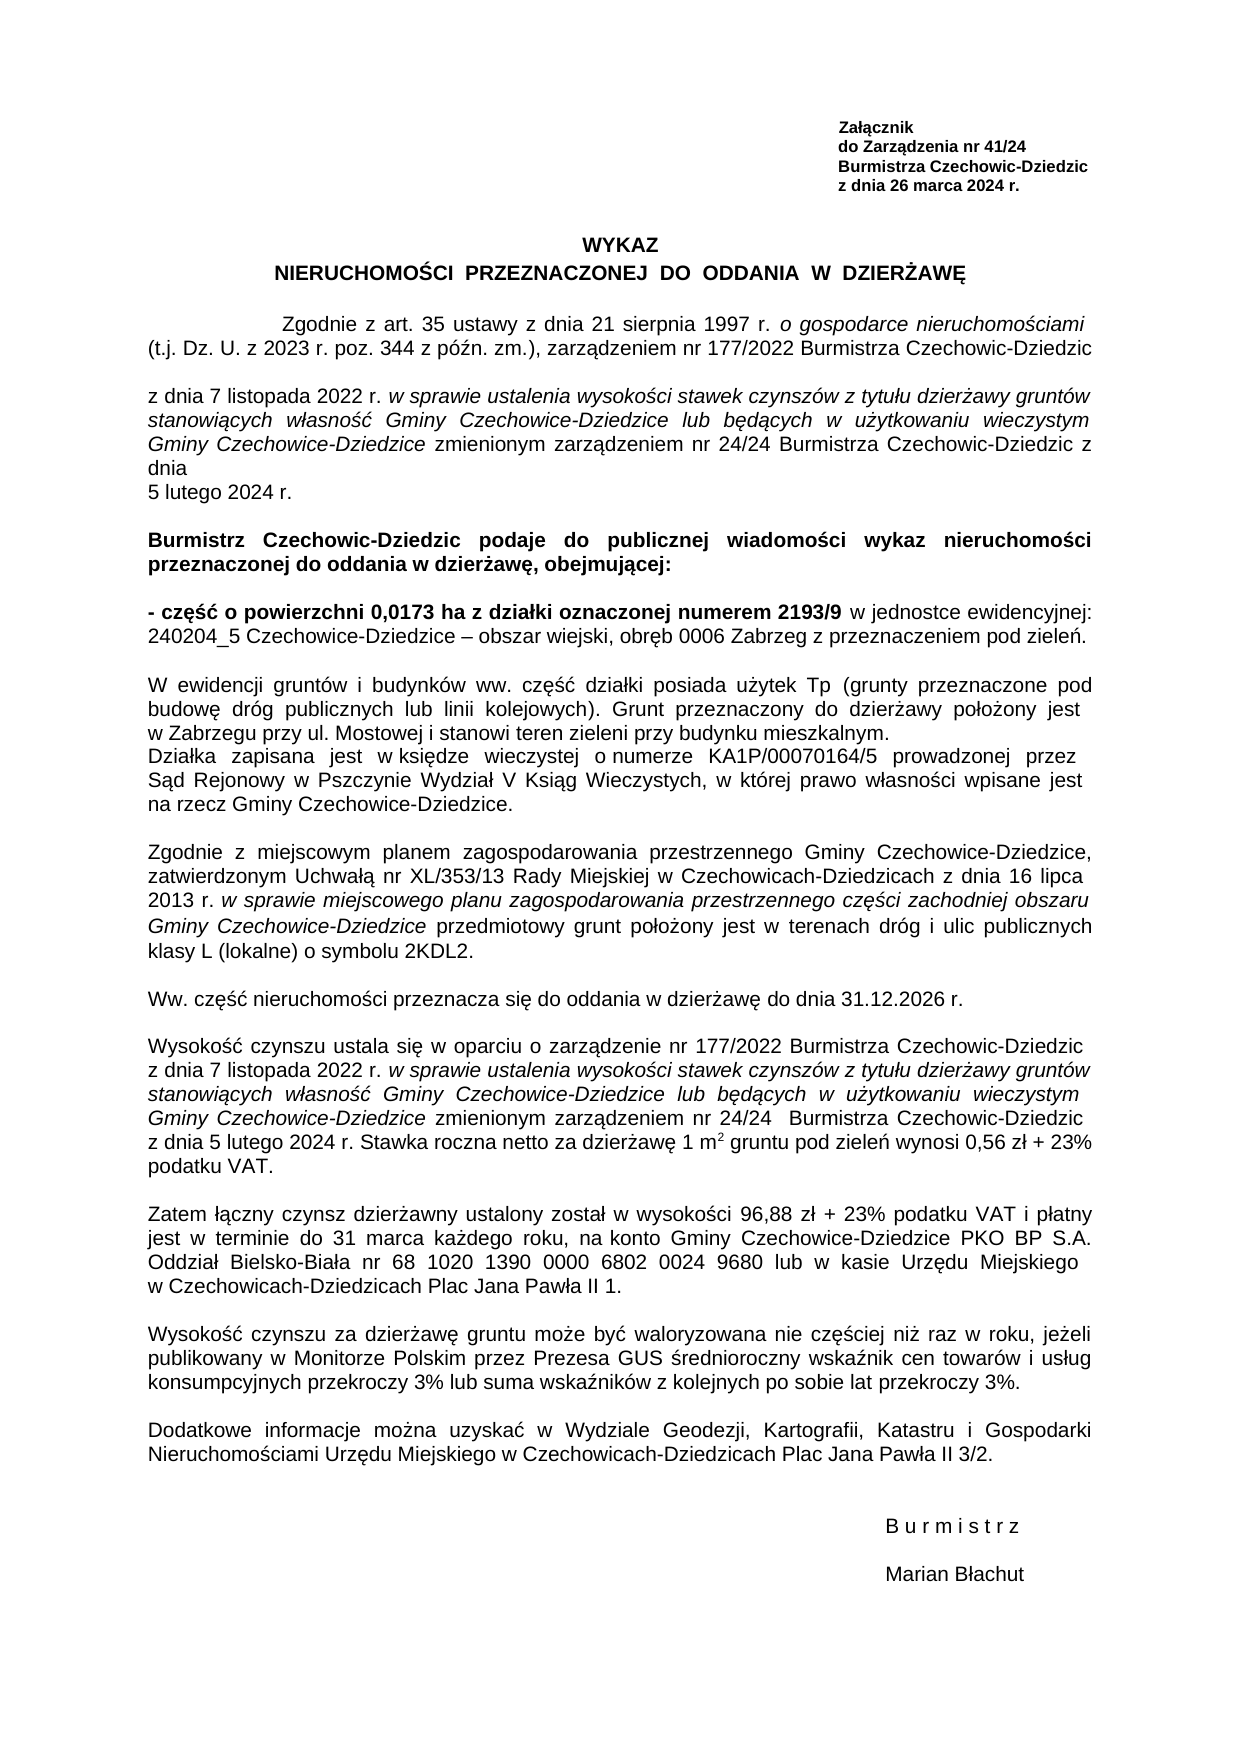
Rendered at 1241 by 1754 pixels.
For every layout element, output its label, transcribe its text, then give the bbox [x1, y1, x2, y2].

text W ewidencji gruntów i budynków ww. część działki posiada użytek Tp (grunty przeznaczone pod budowę dróg publicznych lub linii kolejowych). Grunt przeznaczony do dzierżawy położony jest w Zabrzegu przy ul. Mostowej i stanowi teren zieleni przy budynku mieszkalnym. [148, 672, 1092, 744]
subtitle NIERUCHOMOŚCI PRZEZNACZONEJ DO ODDANIA W DZIERŻAWĘ [148, 261, 1092, 284]
text Zgodnie z art. 35 ustawy z dnia 21 sierpnia 1997 r. o gospodarce nieruchomościami (t.j. Dz. U. z 2023 r. poz. 344 z późn. zm.), zarządzeniem nr 177/2022 Burmistrza Czechowic-Dziedzic z dnia 7 listopada 2022 r. w sprawie ustalenia wysokości stawek czynszów z tytułu dzierżawy gruntów stanowiących własność Gminy Czechowice-Dziedzice lub będących w użytkowaniu wieczystym Gminy Czechowice-Dziedzice zmienionym zarządzeniem nr 24/24 Burmistrza Czechowic-Dziedzic z dnia 5 lutego 2024 r. [148, 312, 1092, 504]
text Burmistrza Czechowic-Dziedzic [148, 156, 1092, 176]
text Działka zapisana jest w księdze wieczystej o numerze KA1P/00070164/5 prowadzonej przez Sąd Rejonowy w Pszczynie Wydział V Ksiąg Wieczystych, w której prawo własności wpisane jest na rzecz Gminy Czechowice-Dziedzice. [148, 744, 1092, 816]
text z dnia 26 marca 2024 r. [148, 176, 1092, 195]
text - część o powierzchni 0,0173 ha z działki oznaczonej numerem 2193/9 w jednostce ewidencyjnej: 240204_5 Czechowice-Dziedzice – obszar wiejski, obręb 0006 Zabrzeg z przeznaczeniem pod zieleń. [148, 599, 1092, 647]
text Zatem łączny czynsz dzierżawny ustalony został w wysokości 96,88 zł + 23% podatku VAT i płatny jest w terminie do 31 marca każdego roku, na konto Gminy Czechowice-Dziedzice PKO BP S.A. Oddział Bielsko-Biała nr 68 1020 1390 0000 6802 0024 9680 lub w kasie Urzędu Miejskiego w Czechowicach-Dziedzicach Plac Jana Pawła II 1. [148, 1202, 1092, 1298]
text Ww. część nieruchomości przeznacza się do oddania w dzierżawę do dnia 31.12.2026 r. [148, 986, 1092, 1010]
text Dodatkowe informacje można uzyskać w Wydziale Geodezji, Kartografii, Katastru i Gospodarki Nieruchomościami Urzędu Miejskiego w Czechowicach-Dziedzicach Plac Jana Pawła II 3/2. [148, 1418, 1092, 1466]
text Wysokość czynszu ustala się w oparciu o zarządzenie nr 177/2022 Burmistrza Czechowic-Dziedzic z dnia 7 listopada 2022 r. w sprawie ustalenia wysokości stawek czynszów z tytułu dzierżawy gruntów stanowiących własność Gminy Czechowice-Dziedzice lub będących w użytkowaniu wieczystym Gminy Czechowice-Dziedzice zmienionym zarządzeniem nr 24/24 Burmistrza Czechowic-Dziedzic z dnia 5 lutego 2024 r. Stawka roczna netto za dzierżawę 1 m2 gruntu pod zieleń wynosi 0,56 zł + 23% podatku VAT. [148, 1034, 1092, 1178]
text Zgodnie z miejscowym planem zagospodarowania przestrzennego Gminy Czechowice-Dziedzice, zatwierdzonym Uchwałą nr XL/353/13 Rady Miejskiej w Czechowicach-Dziedzicach z dnia 16 lipca 2013 r. w sprawie miejscowego planu zagospodarowania przestrzennego części zachodniej obszaru Gminy Czechowice-Dziedzice przedmiotowy grunt położony jest w terenach dróg i ulic publicznych klasy L (lokalne) o symbolu 2KDL2. [148, 840, 1092, 962]
text Załącznik [148, 118, 1092, 137]
text Marian Błachut [811, 1561, 1092, 1585]
text WYKAZ [148, 233, 1092, 257]
text do Zarządzenia nr 41/24 [148, 137, 1092, 156]
text Burmistrz Czechowic-Dziedzic podaje do publicznej wiadomości wykaz nieruchomości przeznaczonej do oddania w dzierżawę, obejmującej: [148, 528, 1092, 576]
text B u r m i s t r z [250, 1513, 1092, 1537]
text Wysokość czynszu za dzierżawę gruntu może być waloryzowana nie częściej niż raz w roku, jeżeli publikowany w Monitorze Polskim przez Prezesa GUS średnioroczny wskaźnik cen towarów i usług konsumpcyjnych przekroczy 3% lub suma wskaźników z kolejnych po sobie lat przekroczy 3%. [148, 1322, 1092, 1394]
